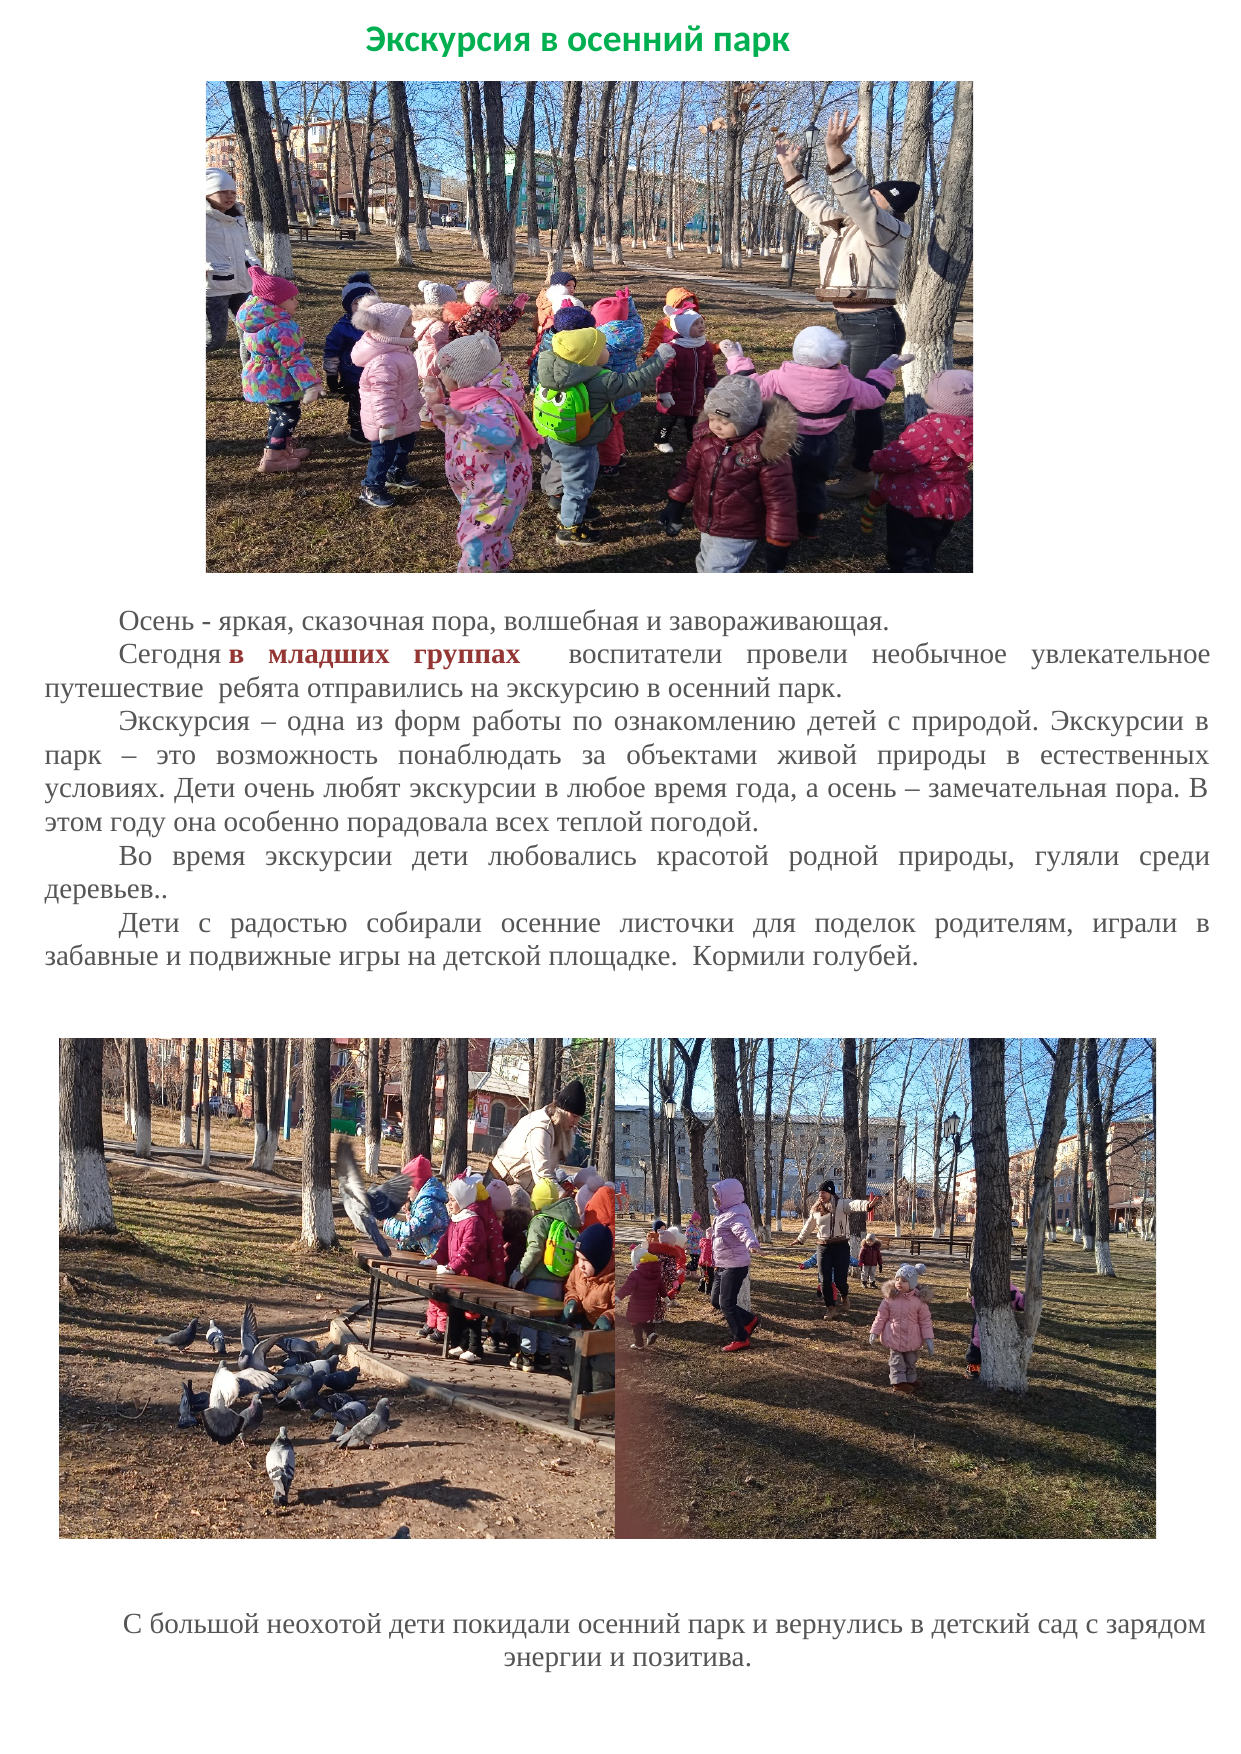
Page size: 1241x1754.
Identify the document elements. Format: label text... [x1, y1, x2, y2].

text Во время экскурсии дети любовались красотой родной природы, гуляли среди деревьев.. [44, 838, 1211, 905]
picture [59, 1038, 1157, 1539]
text Сегодня в младших группах воспитатели провели необычное увлекательное путешествие ребята отправились на экскурсию в осенний парк. [44, 636, 1211, 703]
text Осень - яркая, сказочная пора, волшебная и завораживающая. [44, 603, 1211, 636]
text Экскурсия в осенний парк [44, 15, 1211, 61]
text С большой неохотой дети покидали осенний парк и вернулись в детский сад с зарядом энергии и позитива. [44, 1606, 1211, 1673]
text Экскурсия – одна из форм работы по ознакомлению детей с природой. Экскурсии в парк – это возможность понаблюдать за объектами живой природы в естественных условиях. Дети очень любят экскурсии в любое время года, а осень – замечательная пора. В этом году она особенно порадовала всех теплой погодой. [44, 703, 1211, 838]
picture [205, 81, 974, 573]
text Дети с радостью собирали осенние листочки для поделок родителям, играли в забавные и подвижные игры на детской площадке. Кормили голубей. [44, 905, 1211, 972]
